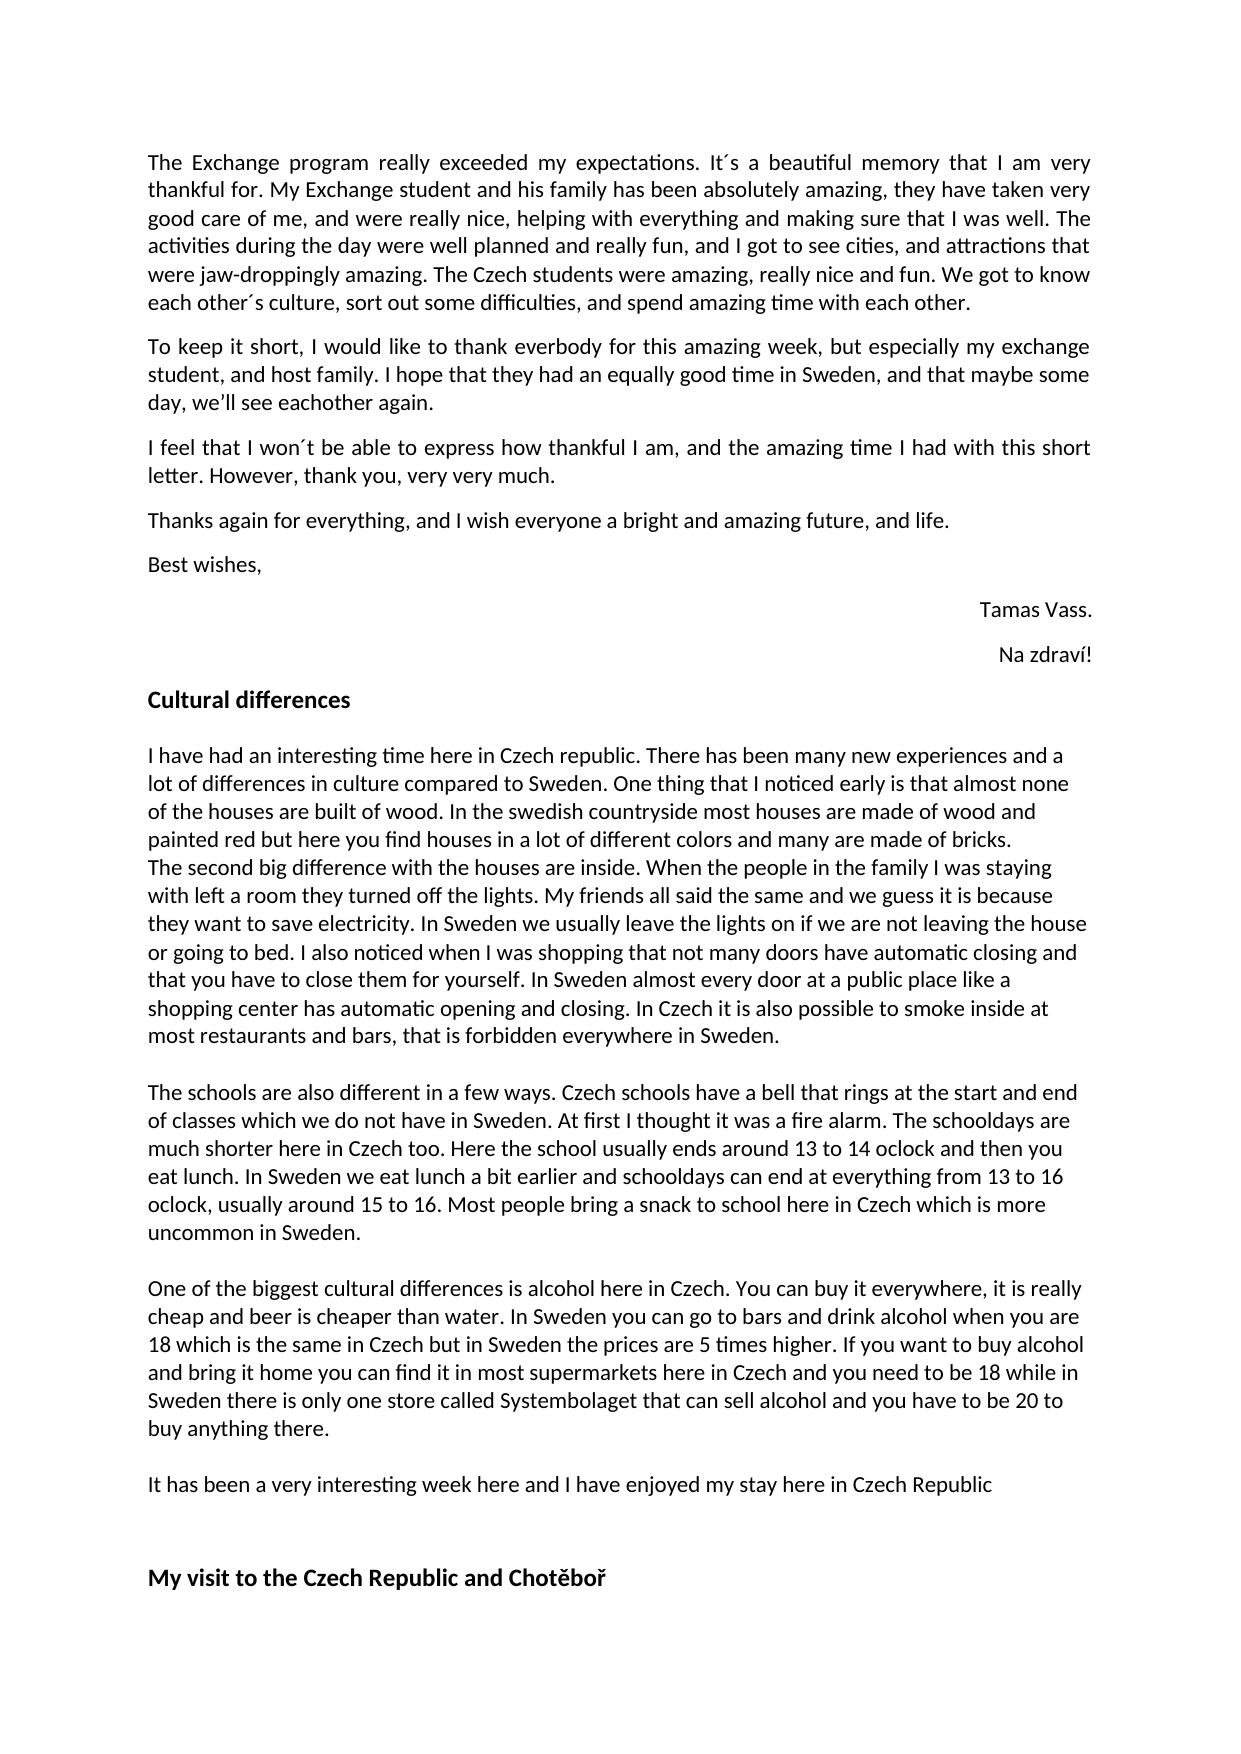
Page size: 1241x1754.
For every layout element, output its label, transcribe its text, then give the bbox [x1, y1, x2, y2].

text The Exchange program really exceeded my expectations. It´s a beautiful memory that I am very thankful for. My Exchange student and his family has been absolutely amazing, they have taken very good care of me, and were really nice, helping with everything and making sure that I was well. The activities during the day were well planned and really fun, and I got to see cities, and attractions that were jaw-droppingly amazing. The Czech students were amazing, really nice and fun. We got to know each other´s culture, sort out some difficulties, and spend amazing time with each other. [148, 148, 1093, 316]
text The schools are also different in a few ways. Czech schools have a bell that rings at the start and end of classes which we do not have in Sweden. At first I thought it was a fire alarm. The schooldays are much shorter here in Czech too. Here the school usually ends around 13 to 14 oclock and then you eat lunch. In Sweden we eat lunch a bit earlier and schooldays can end at everything from 13 to 16 oclock, usually around 15 to 16. Most people bring a snack to school here in Czech which is more uncommon in Sweden. [148, 1078, 1093, 1246]
text I feel that I won´t be able to express how thankful I am, and the amazing time I had with this short letter. However, thank you, very very much. [148, 433, 1093, 489]
text Best wishes, [148, 551, 1093, 578]
text It has been a very interesting week here and I have enjoyed my stay here in Czech Republic [148, 1442, 1093, 1498]
text My visit to the Czech Republic and Chotěboř [148, 1562, 1093, 1592]
text One of the biggest cultural differences is alcohol here in Czech. You can buy it everywhere, it is really cheap and beer is cheaper than water. In Sweden you can go to bars and drink alcohol when you are 18 which is the same in Czech but in Sweden the prices are 5 times higher. If you want to buy alcohol and bring it home you can find it in most supermarkets here in Czech and you need to be 18 while in Sweden there is only one store called Systembolaget that can sell alcohol and you have to be 20 to buy anything there. [148, 1274, 1093, 1442]
text Cultural differences [148, 684, 1093, 715]
text Thanks again for everything, and I wish everyone a bright and amazing future, and life. [148, 506, 1093, 534]
text I have had an interesting time here in Czech republic. There has been many new experiences and a lot of differences in culture compared to Sweden. One thing that I noticed early is that almost none of the houses are built of wood. In the swedish countryside most houses are made of wood and painted red but here you find houses in a lot of different colors and many are made of bricks. [148, 741, 1093, 853]
text To keep it short, I would like to thank everbody for this amazing week, but especially my exchange student, and host family. I hope that they had an equally good time in Sweden, and that maybe some day, we’ll see eachother again. [148, 332, 1093, 416]
text Na zdraví! [148, 640, 1093, 668]
text The second big difference with the houses are inside. When the people in the family I was staying with left a room they turned off the lights. My friends all said the same and we guess it is because they want to save electricity. In Sweden we usually leave the lights on if we are not leaving the house or going to bed. I also noticed when I was shopping that not many doors have automatic closing and that you have to close them for yourself. In Sweden almost every door at a public place like a shopping center has automatic opening and closing. In Czech it is also possible to smoke inside at most restaurants and bars, that is forbidden everywhere in Sweden. [148, 853, 1093, 1050]
text Tamas Vass. [148, 595, 1093, 623]
